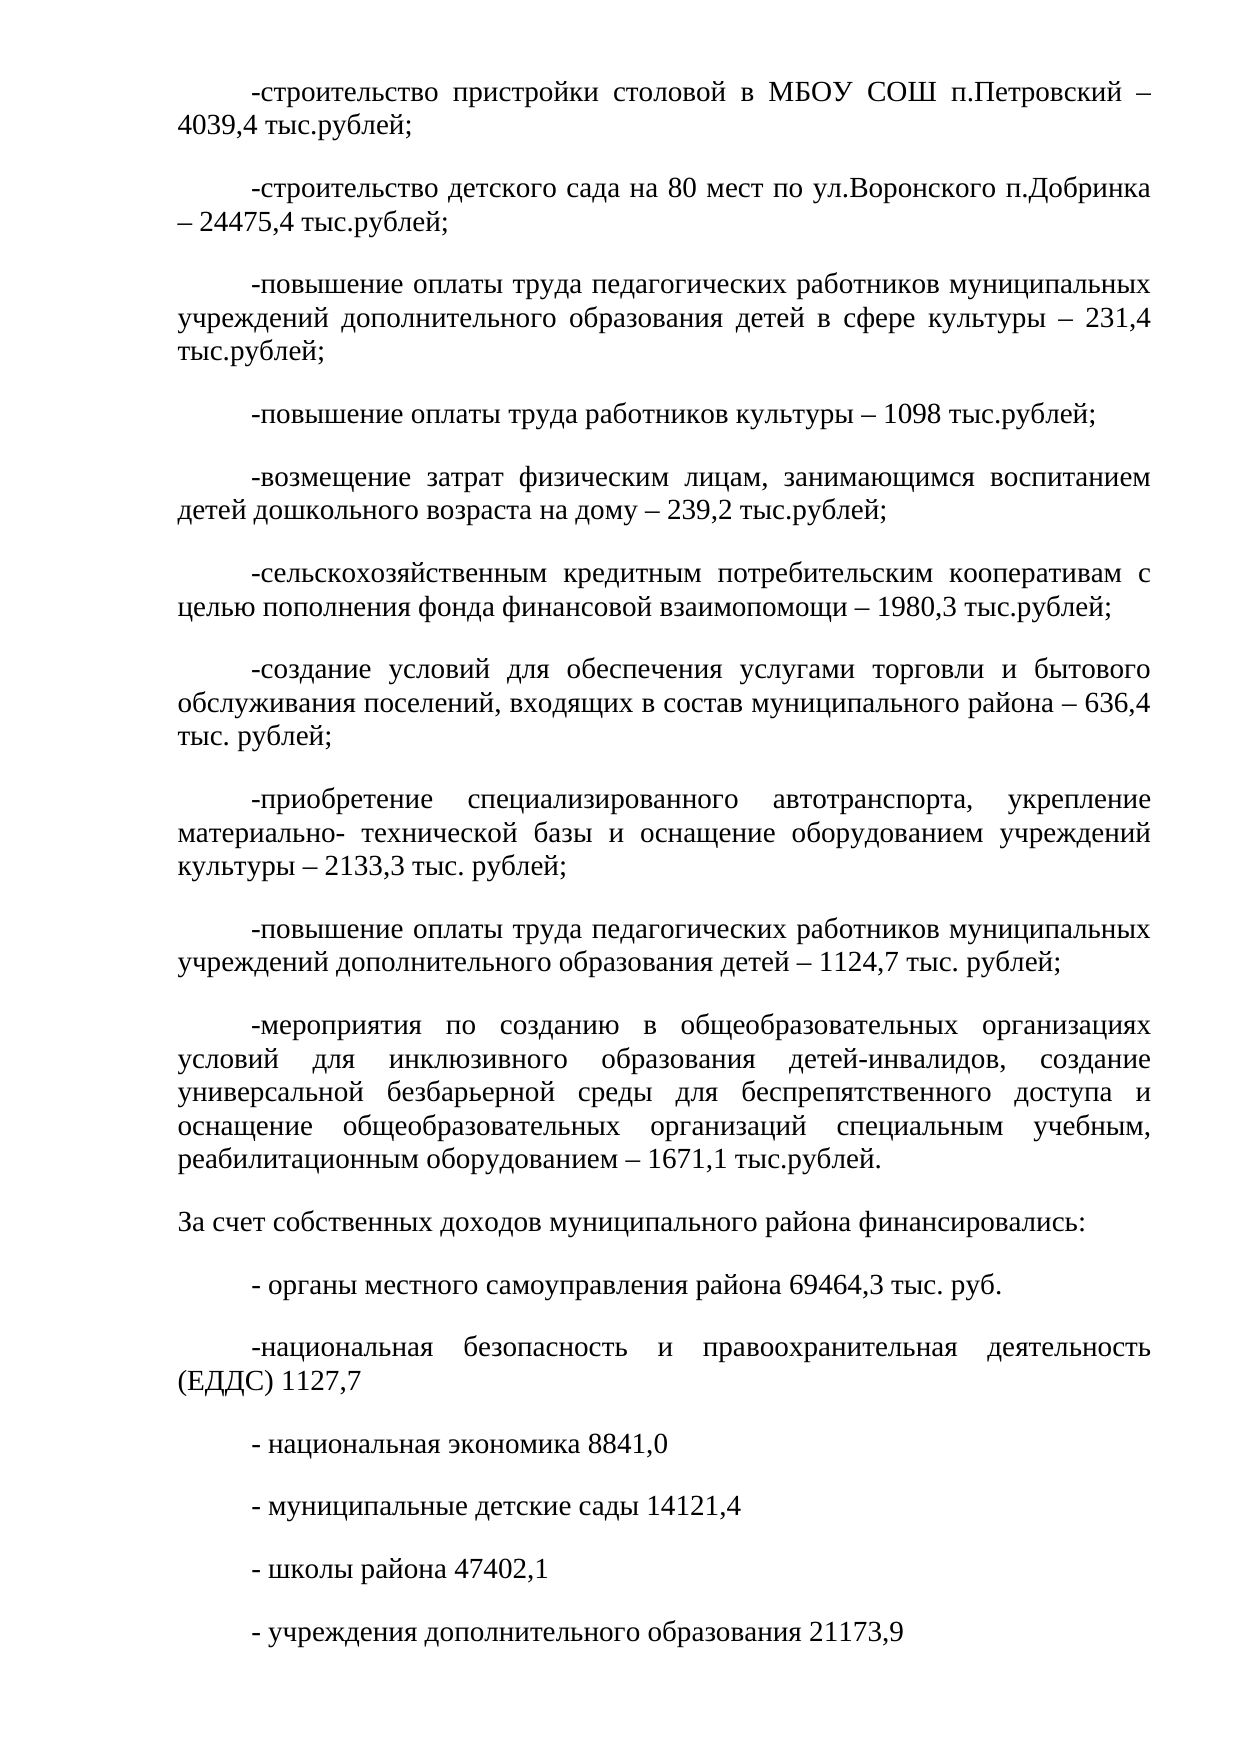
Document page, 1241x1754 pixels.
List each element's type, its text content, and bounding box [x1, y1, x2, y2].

text -сельскохозяйственным кредитным потребительским кооперативам с целью пополнения фонда финансовой взаимопомощи – 1980,3 тыс.рублей; [177, 555, 1152, 622]
text - учреждения дополнительного образования 21173,9 [177, 1614, 1152, 1647]
text -национальная безопасность и правоохранительная деятельность (ЕДДС) 1127,7 [177, 1329, 1152, 1397]
text -приобретение специализированного автотранспорта, укрепление материально- технической базы и оснащение оборудованием учреждений культуры – 2133,3 тыс. рублей; [177, 781, 1152, 882]
text -повышение оплаты труда педагогических работников муниципальных учреждений дополнительного образования детей в сфере культуры – 231,4 тыс.рублей; [177, 266, 1152, 367]
text -строительство пристройки столовой в МБОУ СОШ п.Петровский – 4039,4 тыс.рублей; [177, 74, 1152, 141]
text За счет собственных доходов муниципального района финансировались: [177, 1204, 1152, 1238]
text -повышение оплаты труда работников культуры – 1098 тыс.рублей; [177, 396, 1152, 430]
text - школы района 47402,1 [177, 1551, 1152, 1585]
text -строительство детского сада на 80 мест по ул.Воронского п.Добринка – 24475,4 тыс.рублей; [177, 170, 1152, 237]
text - национальная экономика 8841,0 [177, 1426, 1152, 1459]
text - муниципальные детские сады 14121,4 [177, 1488, 1152, 1522]
text -создание условий для обеспечения услугами торговли и бытового обслуживания поселений, входящих в состав муниципального района – 636,4 тыс. рублей; [177, 651, 1152, 752]
text -мероприятия по созданию в общеобразовательных организациях условий для инклюзивного образования детей-инвалидов, создание универсальной безбарьерной среды для беспрепятственного доступа и оснащение общеобразовательных организаций специальным учебным, реабилитационным оборудованием – 1671,1 тыс.рублей. [177, 1007, 1152, 1175]
text -повышение оплаты труда педагогических работников муниципальных учреждений дополнительного образования детей – 1124,7 тыс. рублей; [177, 911, 1152, 978]
text - органы местного самоуправления района 69464,3 тыс. руб. [177, 1267, 1152, 1300]
text -возмещение затрат физическим лицам, занимающимся воспитанием детей дошкольного возраста на дому – 239,2 тыс.рублей; [177, 459, 1152, 526]
